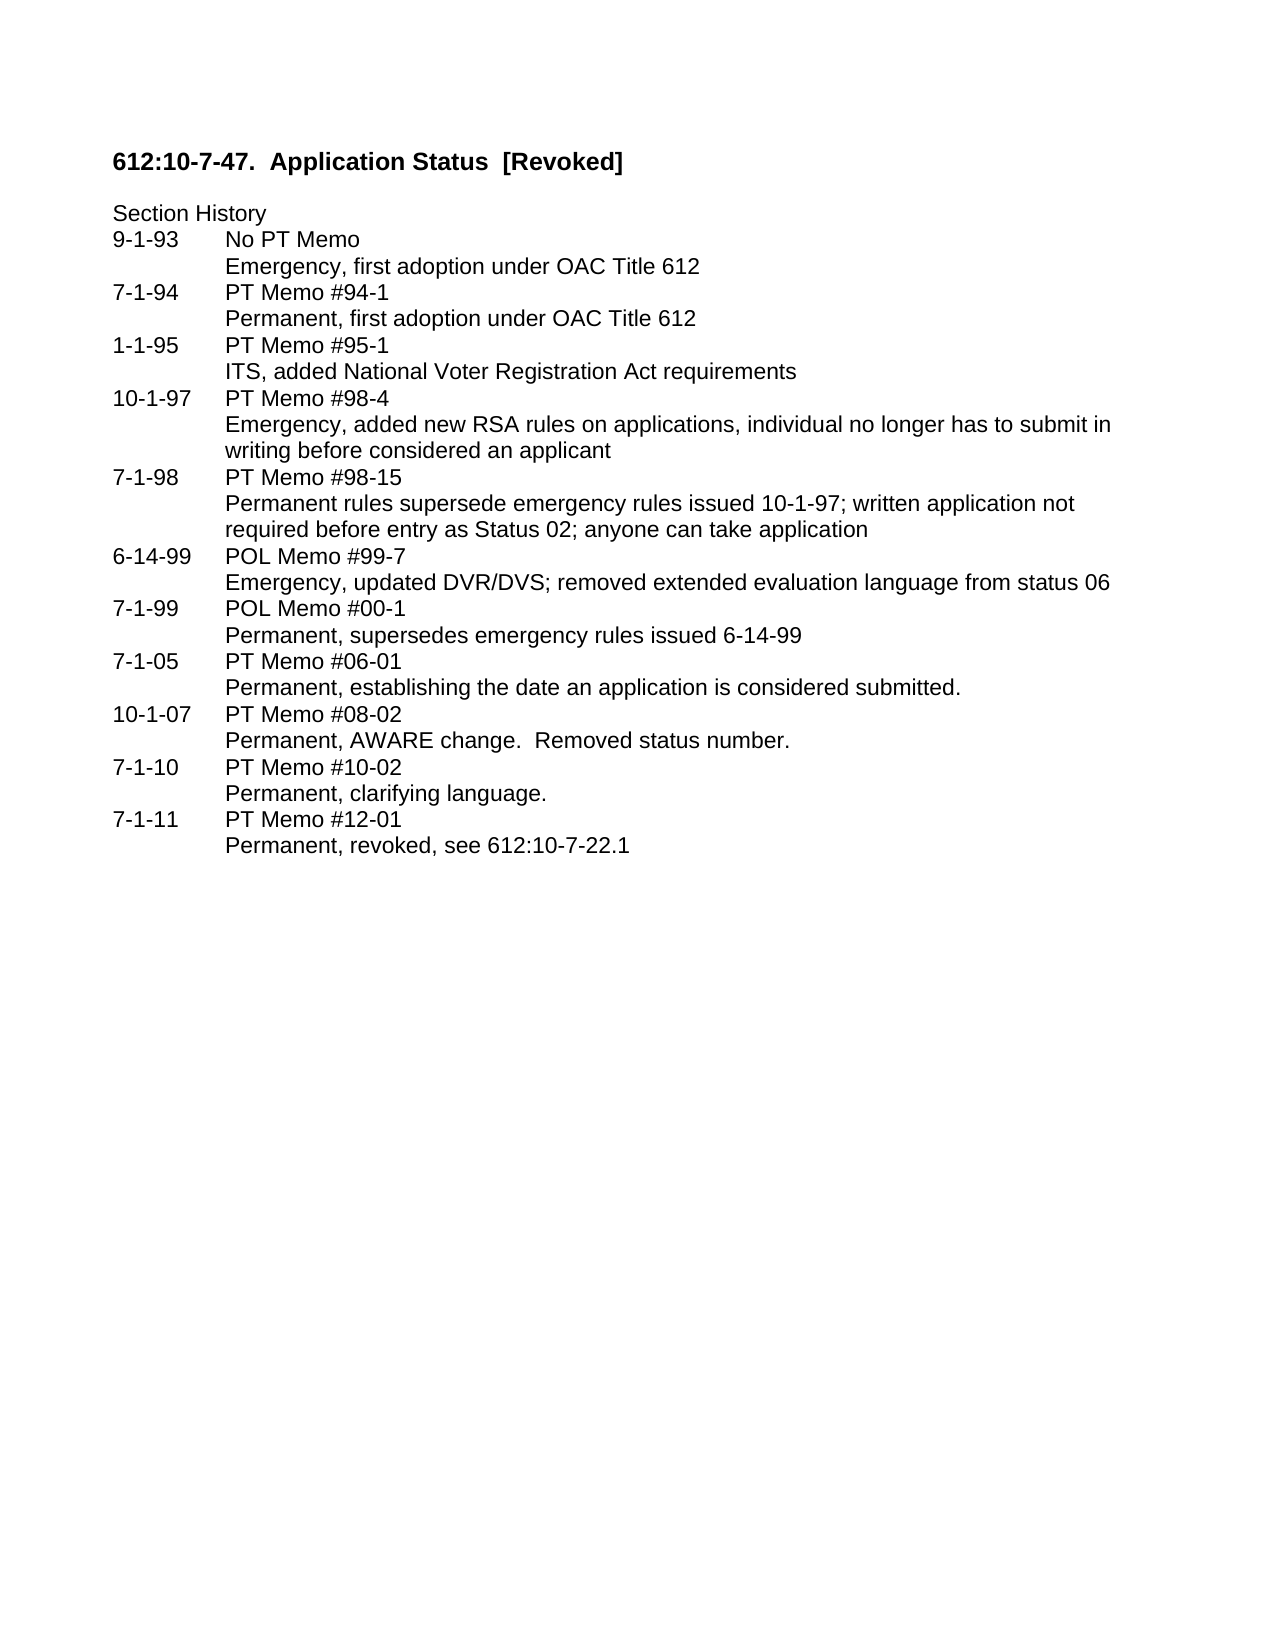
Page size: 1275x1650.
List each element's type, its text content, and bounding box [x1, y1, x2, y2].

subtitle 612:10-7-47. Application Status [Revoked] [112, 150, 1134, 175]
text Permanent, revoked, see 612:10-7-22.1 [112, 832, 1134, 859]
text Permanent, AWARE change. Removed status number. [112, 727, 1134, 753]
text Emergency, first adoption under OAC Title 612 [112, 253, 1134, 279]
text 7-1-99 POL Memo #00-1 [112, 595, 1134, 622]
text 7-1-98 PT Memo #98-15 [112, 463, 1134, 490]
text 7-1-10 PT Memo #10-02 [112, 753, 1134, 780]
text Permanent, clarifying language. [112, 780, 1134, 806]
text 1-1-95 PT Memo #95-1 [112, 332, 1134, 358]
text Permanent, establishing the date an application is considered submitted. [112, 674, 1134, 701]
text Emergency, updated DVR/DVS; removed extended evaluation language from status 06 [112, 569, 1134, 595]
text ITS, added National Voter Registration Act requirements [112, 358, 1134, 384]
text 9-1-93 No PT Memo [112, 226, 1134, 253]
text 6-14-99 POL Memo #99-7 [112, 543, 1134, 569]
text Permanent rules supersede emergency rules issued 10-1-97; written application not required before entry as Status 02; anyone can take application [225, 490, 1134, 543]
text 10-1-07 PT Memo #08-02 [112, 701, 1134, 727]
text 7-1-11 PT Memo #12-01 [112, 806, 1134, 832]
text 10-1-97 PT Memo #98-4 [112, 384, 1134, 411]
text Emergency, added new RSA rules on applications, individual no longer has to submit in writing before considered an applicant [225, 411, 1134, 463]
text 7-1-94 PT Memo #94-1 [112, 279, 1134, 305]
text Permanent, first adoption under OAC Title 612 [112, 305, 1134, 332]
text 7-1-05 PT Memo #06-01 [112, 648, 1134, 674]
text Permanent, supersedes emergency rules issued 6-14-99 [112, 622, 1134, 648]
text Section History [112, 200, 1134, 226]
